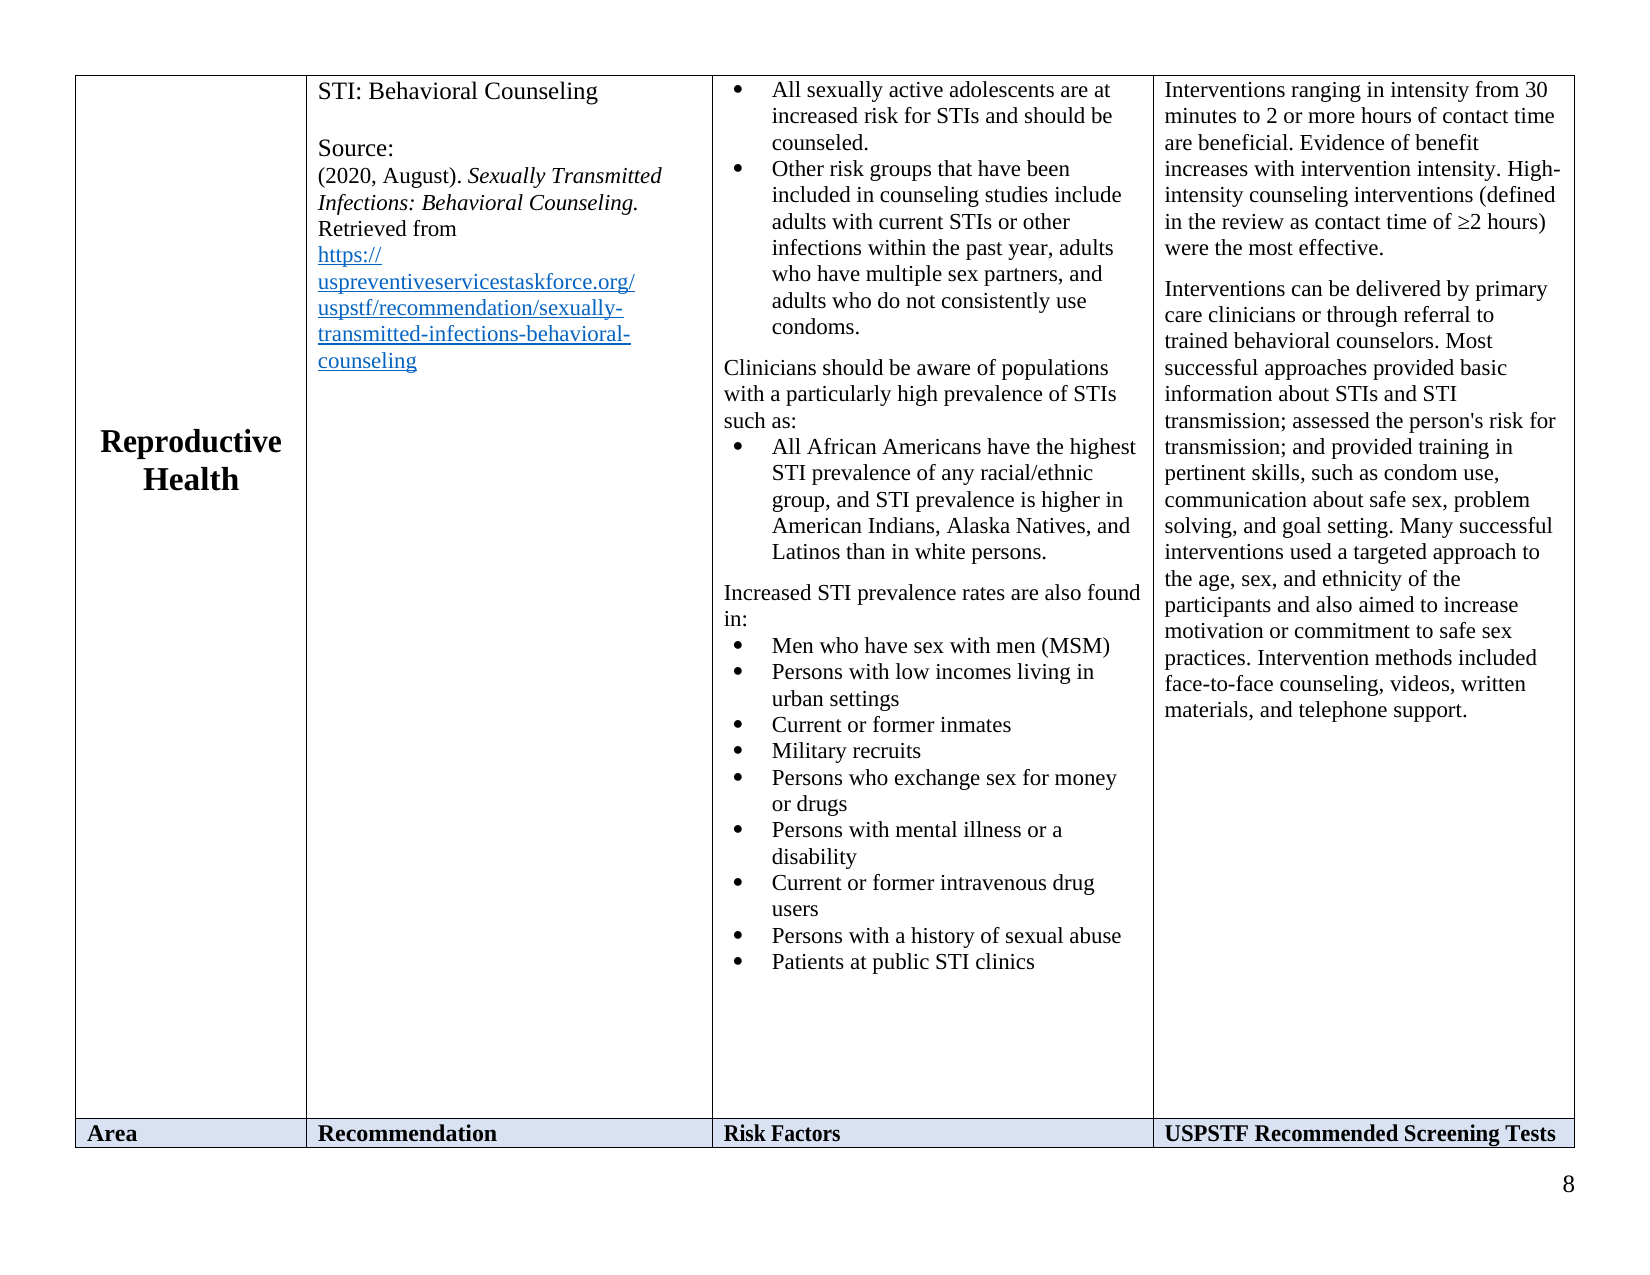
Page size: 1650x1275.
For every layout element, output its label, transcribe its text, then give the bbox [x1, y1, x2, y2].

table_cell Recommendation [307, 1119, 712, 1147]
table_cell Risk Factors [713, 1119, 1153, 1147]
table_cell Interventions ranging in intensity from 30 minutes to 2 or more hours of contact time are beneficial. Evidence of benefit increases with intervention intensity. High- intensity counseling interventions (defined in the review as contact time of ≥2 hours) were the most effective. Interventions can be delivered by primary care clinicians or through referral to trained behavioral counselors. Most successful approaches provided basic information about STIs and STI transmission; assessed the person's risk for transmission; and provided training in pertinent skills, such as condom use, communication about safe sex, problem solving, and goal setting. Many successful interventions used a targeted approach to the age, sex, and ethnicity of the participants and also aimed to increase motivation or commitment to safe sex practices. Intervention methods included face-to-face counseling, videos, written materials, and telephone support. [1154, 76, 1574, 1118]
table_cell All sexually active adolescents are at increased risk for STIs and should be counseled. Other risk groups that have been included in counseling studies include adults with current STIs or other infections within the past year, adults who have multiple sex partners, and adults who do not consistently use condoms. Clinicians should be aware of populations with a particularly high prevalence of STIs such as: All African Americans have the highest STI prevalence of any racial/ethnic group, and STI prevalence is higher in American Indians, Alaska Natives, and Latinos than in white persons. Increased STI prevalence rates are also found in: Men who have sex with men (MSM) Persons with low incomes living in urban settings Current or former inmates Military recruits Persons who exchange sex for money or drugs Persons with mental illness or a disability Current or former intravenous drug users Persons with a history of sexual abuse Patients at public STI clinics [713, 76, 1153, 1118]
table_cell Reproductive Health [76, 76, 306, 1118]
table_cell STI: Behavioral Counseling Source: (2020, August). Sexually Transmitted Infections: Behavioral Counseling. Retrieved from https://uspreventiveservicestaskforce.org/uspstf/recommendation/sexually-transmitted-infections-behavioral-counseling [307, 76, 712, 1118]
table_cell USPSTF Recommended Screening Tests [1154, 1119, 1574, 1147]
table_cell Area [76, 1119, 306, 1147]
